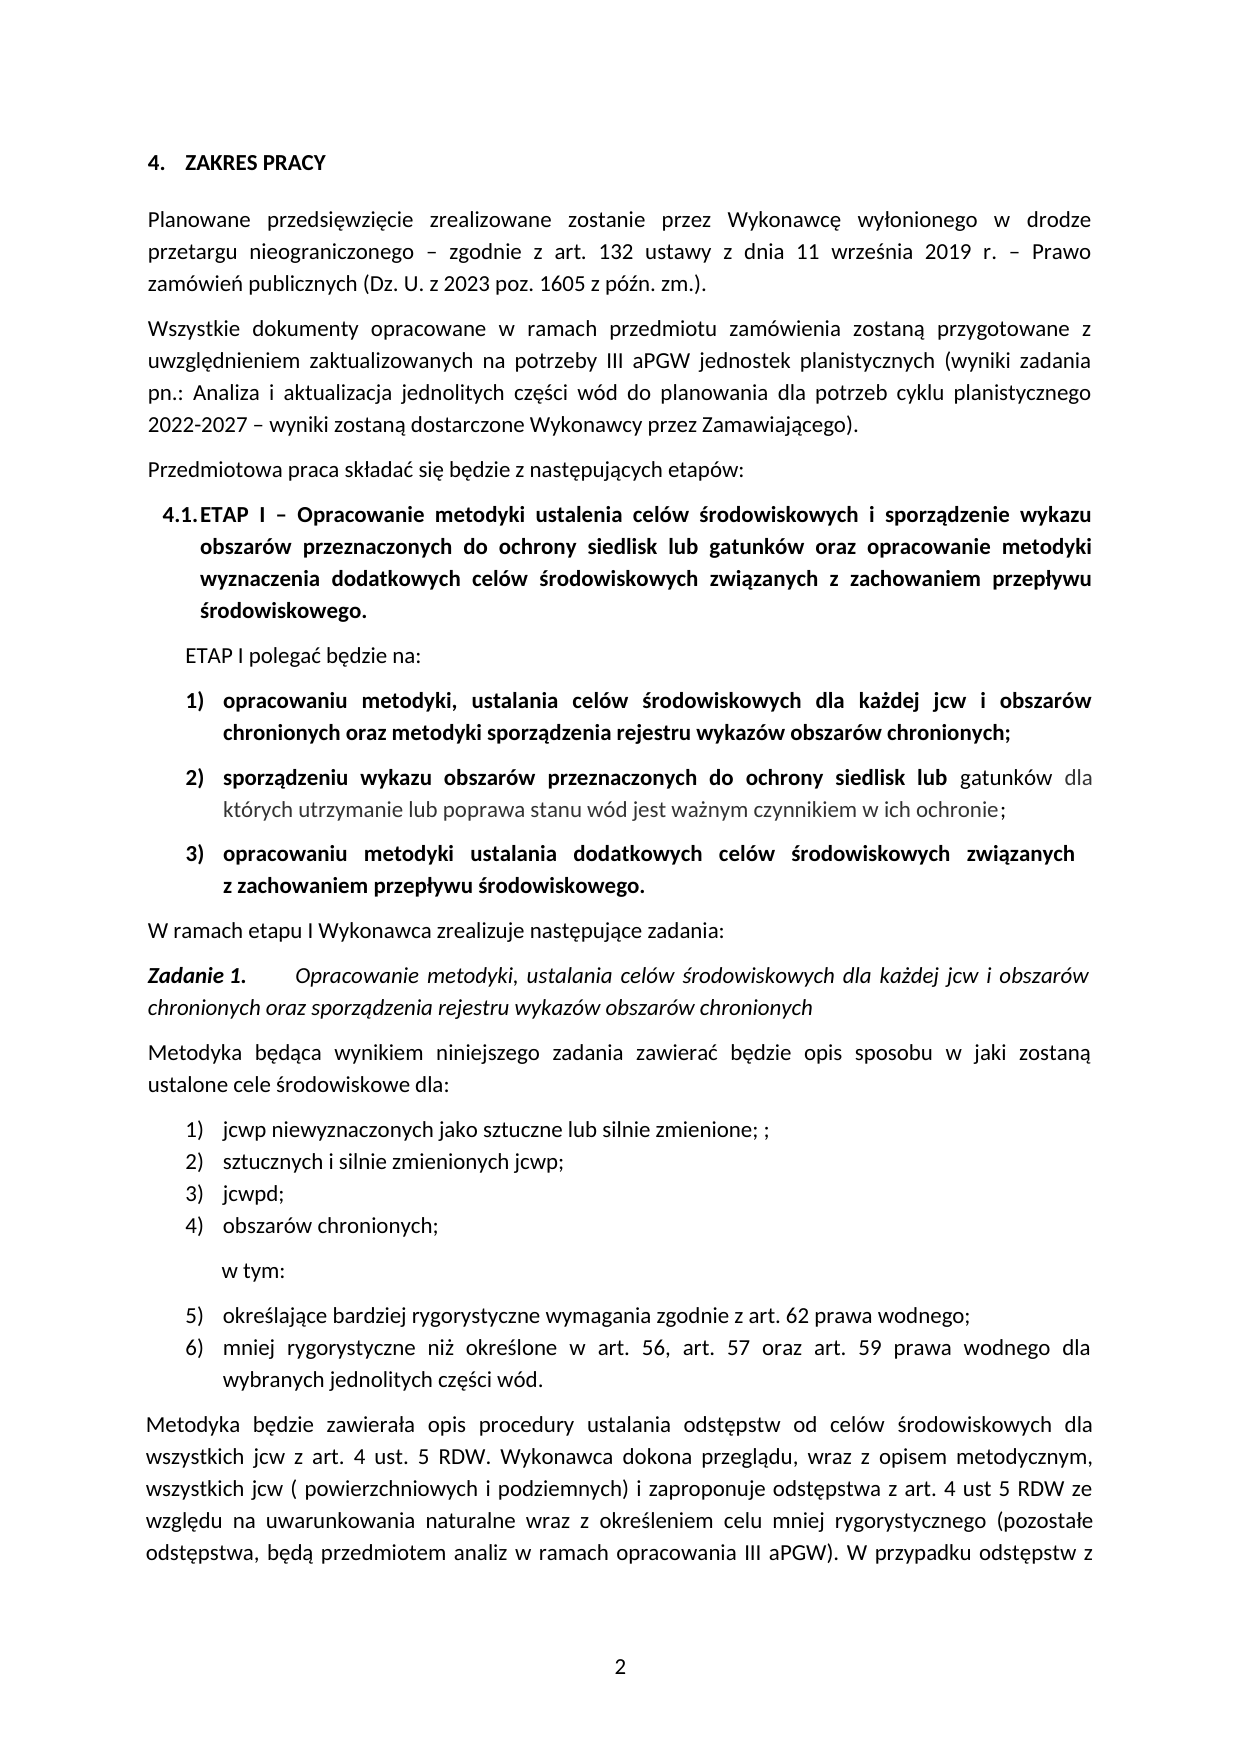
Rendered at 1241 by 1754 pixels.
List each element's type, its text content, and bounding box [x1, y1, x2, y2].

text w tym: [148, 1256, 1093, 1284]
list opracowaniu metodyki, ustalania celów środowiskowych dla każdej jcw i obszarów chronionych oraz metodyki sporządzenia rejestru wykazów obszarów chronionych; [185, 686, 1093, 746]
text Przedmiotowa praca składać się będzie z następujących etapów: [148, 455, 1093, 483]
list jcwpd; [185, 1179, 1093, 1207]
text ETAP I polegać będzie na: [148, 641, 1093, 669]
list opracowaniu metodyki ustalania dodatkowych celów środowiskowych związanych z zachowaniem przepływu środowiskowego. [185, 839, 1093, 900]
list sporządzeniu wykazu obszarów przeznaczonych do ochrony siedlisk lub gatunków dla których utrzymanie lub poprawa stanu wód jest ważnym czynnikiem w ich ochronie; [185, 763, 1093, 823]
list jcwp niewyznaczonych jako sztuczne lub silnie zmienione; ; [185, 1115, 1093, 1143]
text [146, 1410, 1095, 1567]
text Planowane przedsięwzięcie zrealizowane zostanie przez Wykonawcę wyłonionego w drodze przetargu nieograniczonego – zgodnie z art. 132 ustawy z dnia 11 września 2019 r. – Prawo zamówień publicznych (Dz. U. z 2023 poz. 1605 z późn. zm.). [148, 205, 1093, 297]
text Wszystkie dokumenty opracowane w ramach przedmiotu zamówienia zostaną przygotowane z uwzględnieniem zaktualizowanych na potrzeby III aPGW jednostek planistycznych (wyniki zadania pn.: Analiza i aktualizacja jednolitych części wód do planowania dla potrzeb cyklu planistycznego 2022-2027 – wyniki zostaną dostarczone Wykonawcy przez Zamawiającego). [148, 314, 1093, 438]
list mniej rygorystyczne niż określone w art. 56, art. 57 oraz art. 59 prawa wodnego dla wybranych jednolitych części wód. [185, 1333, 1093, 1393]
list sztucznych i silnie zmienionych jcwp; [185, 1147, 1093, 1175]
list określające bardziej rygorystyczne wymagania zgodnie z art. 62 prawa wodnego; [185, 1301, 1093, 1329]
text W ramach etapu I Wykonawca zrealizuje następujące zadania: [148, 916, 1093, 944]
subtitle ZAKRES PRACY [148, 148, 1093, 176]
list obszarów chronionych; [185, 1211, 1093, 1239]
text Metodyka będąca wynikiem niniejszego zadania zawierać będzie opis sposobu w jaki zostaną ustalone cele środowiskowe dla: [148, 1038, 1093, 1098]
subtitle Opracowanie metodyki, ustalania celów środowiskowych dla każdej jcw i obszarów chronionych oraz sporządzenia rejestru wykazów obszarów chronionych [148, 961, 1093, 1021]
subtitle ETAP I – Opracowanie metodyki ustalenia celów środowiskowych i sporządzenie wykazu obszarów przeznaczonych do ochrony siedlisk lub gatunków oraz opracowanie metodyki wyznaczenia dodatkowych celów środowiskowych związanych z zachowaniem przepływu środowiskowego. [162, 500, 1093, 624]
